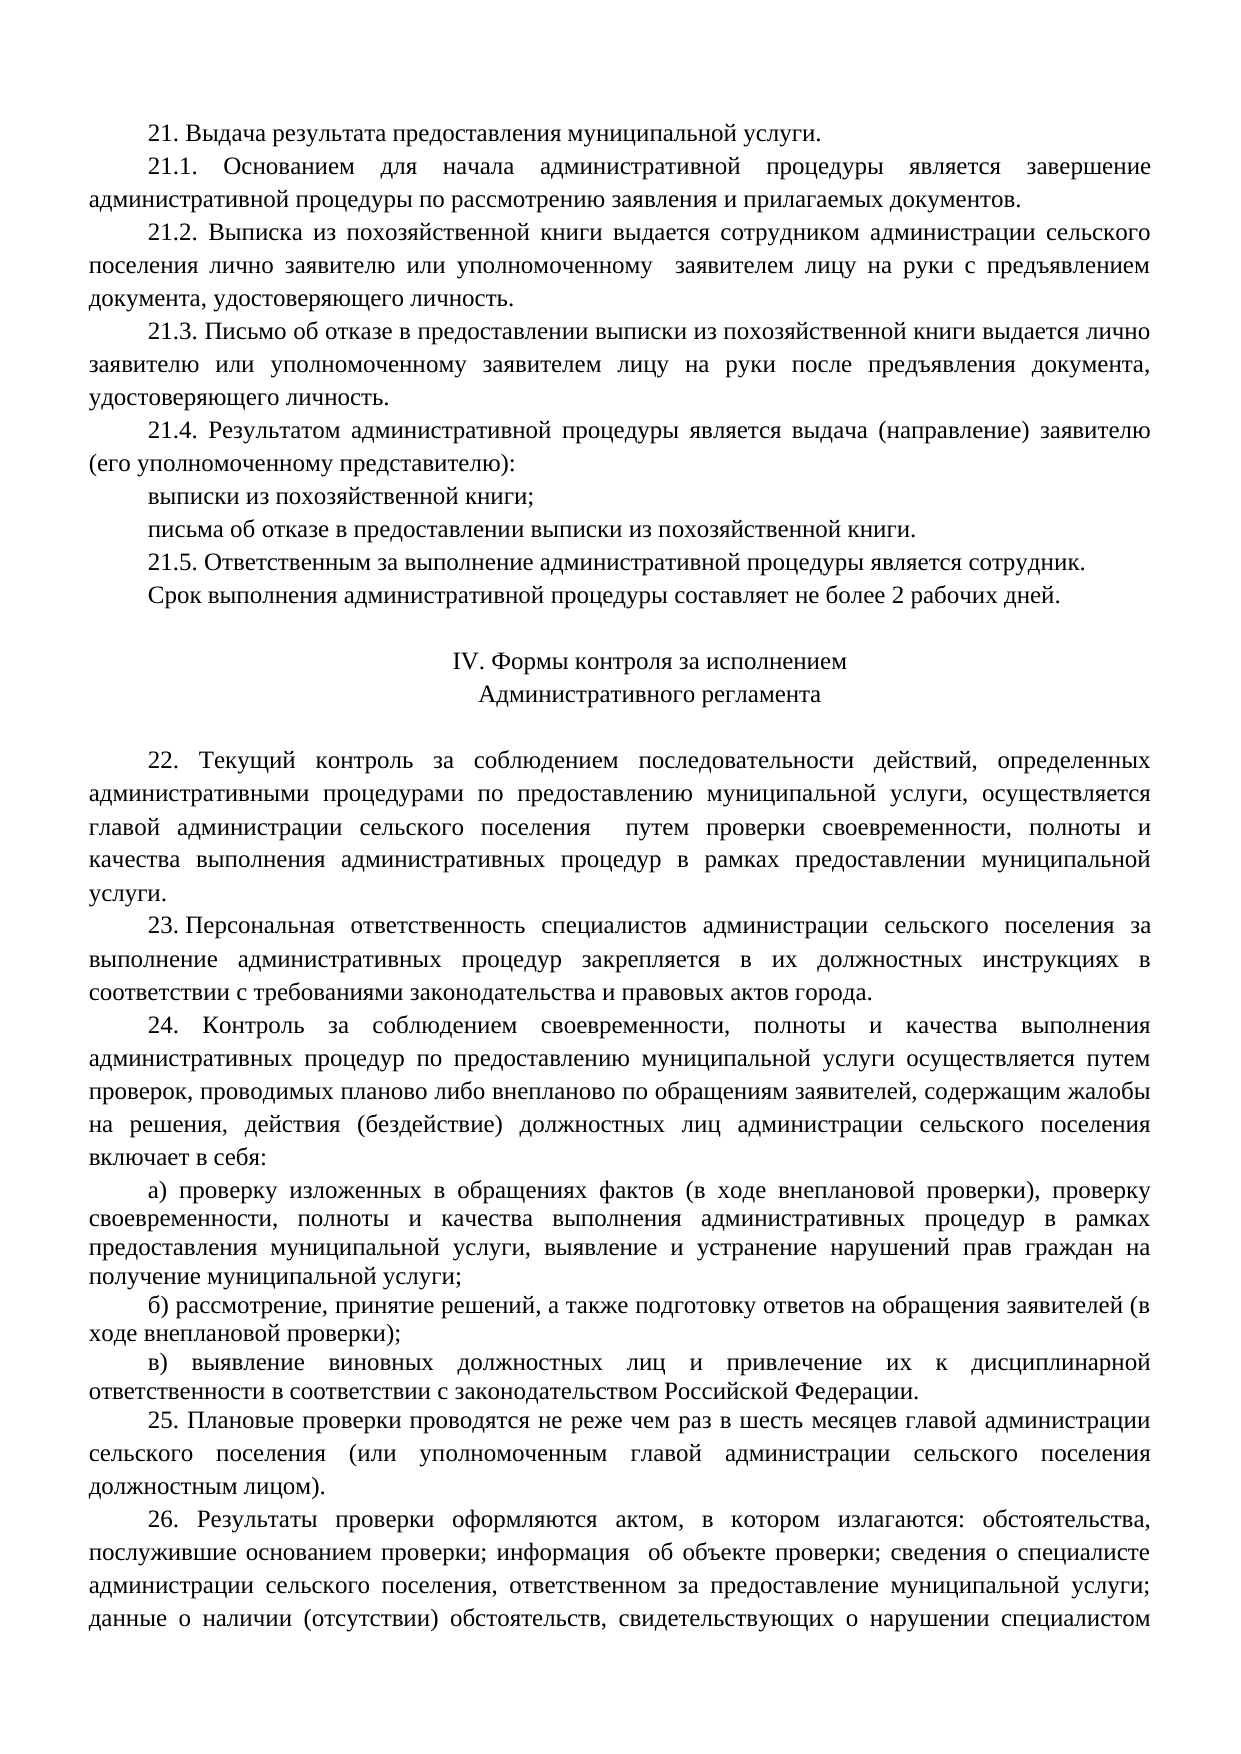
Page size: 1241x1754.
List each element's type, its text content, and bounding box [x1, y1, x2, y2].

text Административного регламента [88, 679, 1152, 708]
text письма об отказе в предоставлении выписки из похозяйственной книги. [88, 514, 1152, 543]
text 21.4. Результатом административной процедуры является выдача (направление) заявителю (его уполномоченному представителю): [88, 415, 1152, 477]
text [88, 1504, 1152, 1632]
text 21.5. Ответственным за выполнение административной процедуры является сотрудник. [88, 547, 1152, 576]
text IV. Формы контроля за исполнением [88, 646, 1152, 675]
list б) рассмотрение, принятие решений, а также подготовку ответов на обращения заявителей (в ходе внеплановой проверки); [88, 1290, 1152, 1347]
list в) выявление виновных должностных лиц и привлечение их к дисциплинарной ответственности в соответствии с законодательством Российской Федерации. [88, 1347, 1152, 1405]
text выписки из похозяйственной книги; [88, 481, 1152, 510]
text 21.3. Письмо об отказе в предоставлении выписки из похозяйственной книги выдается лично заявителю или уполномоченному заявителем лицу на руки после предъявления документа, удостоверяющего личность. [88, 316, 1152, 411]
text 21. Выдача результата предоставления муниципальной услуги. [88, 118, 1152, 147]
text 25. Плановые проверки проводятся не реже чем раз в шесть месяцев главой администрации сельского поселения (или уполномоченным главой администрации сельского поселения должностным лицом). [88, 1405, 1152, 1499]
text 22. Текущий контроль за соблюдением последовательности действий, определенных административными процедурами по предоставлению муниципальной услуги, осуществляется главой администрации сельского поселения путем проверки своевременности, полноты и качества выполнения административных процедур в рамках предоставлении муниципальной услуги. [88, 746, 1152, 906]
text Срок выполнения административной процедуры составляет не более 2 рабочих дней. [88, 580, 1152, 609]
text 21.1. Основанием для начала административной процедуры является завершение административной процедуры по рассмотрению заявления и прилагаемых документов. [88, 151, 1152, 213]
text 21.2. Выписка из похозяйственной книги выдается сотрудником администрации сельского поселения лично заявителю или уполномоченному заявителем лицу на руки с предъявлением документа, удостоверяющего личность. [88, 217, 1152, 312]
text 24. Контроль за соблюдением своевременности, полноты и качества выполнения административных процедур по предоставлению муниципальной услуги осуществляется путем проверок, проводимых планово либо внепланово по обращениям заявителей, содержащим жалобы на решения, действия (бездействие) должностных лиц администрации сельского поселения включает в себя: [88, 1010, 1152, 1171]
list а) проверку изложенных в обращениях фактов (в ходе внеплановой проверки), проверку своевременности, полноты и качества выполнения административных процедур в рамках предоставления муниципальной услуги, выявление и устранение нарушений прав граждан на получение муниципальной услуги; [88, 1175, 1152, 1290]
text 23. Персональная ответственность специалистов администрации сельского поселения за выполнение административных процедур закрепляется в их должностных инструкциях в соответствии с требованиями законодательства и правовых актов города. [88, 911, 1152, 1005]
